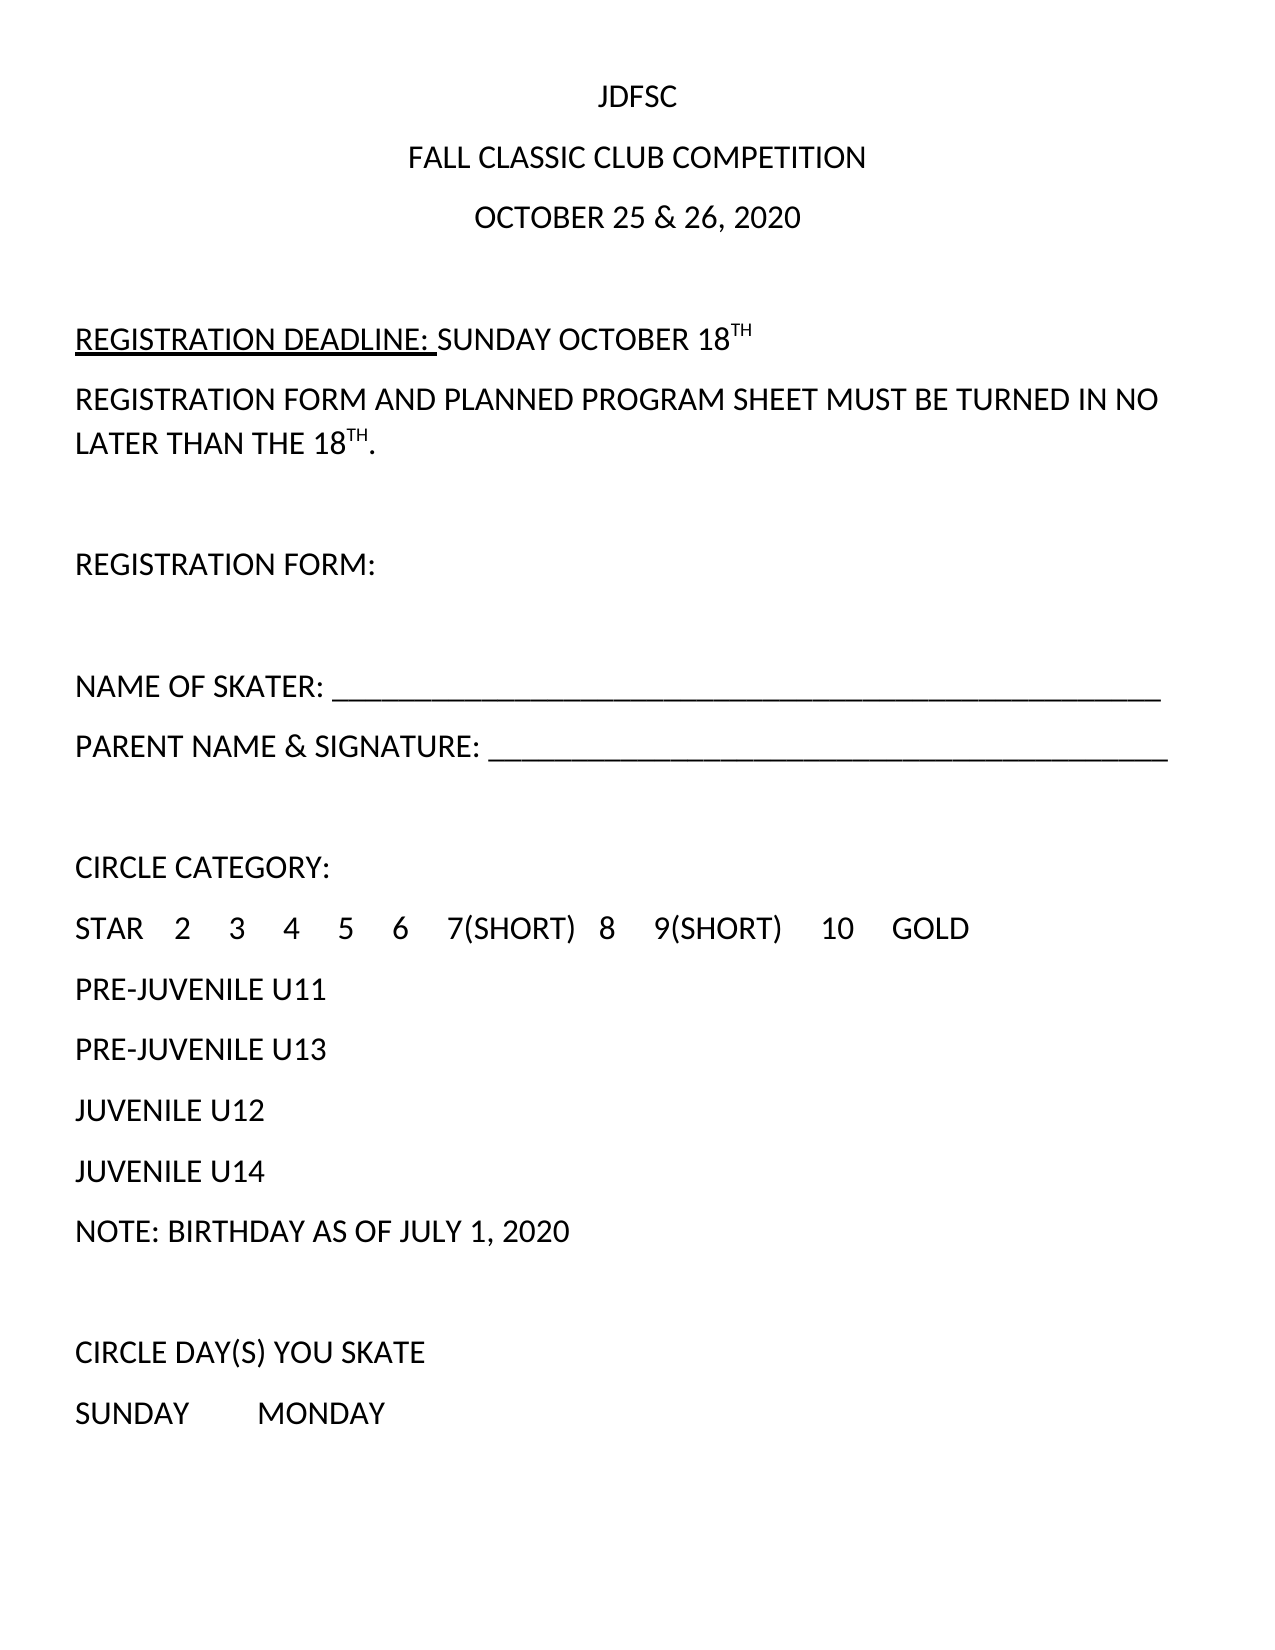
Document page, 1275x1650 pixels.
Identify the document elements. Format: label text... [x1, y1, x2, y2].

text JUVENILE U14 [75, 1149, 1200, 1190]
text PARENT NAME & SIGNATURE: _________________________________________ [75, 725, 1200, 766]
text SUNDAY MONDAY [75, 1392, 1200, 1433]
text STAR 2 3 4 5 6 7(SHORT) 8 9(SHORT) 10 GOLD [75, 907, 1200, 948]
text JUVENILE U12 [75, 1089, 1200, 1130]
text JDFSC [75, 75, 1200, 116]
text PRE-JUVENILE U13 [75, 1028, 1200, 1069]
text CIRCLE CATEGORY: [75, 846, 1200, 887]
text REGISTRATION DEADLINE: SUNDAY OCTOBER 18TH [75, 317, 1200, 358]
text CIRCLE DAY(S) YOU SKATE [75, 1331, 1200, 1372]
text NAME OF SKATER: __________________________________________________ [75, 664, 1200, 705]
text OCTOBER 25 & 26, 2020 [75, 196, 1200, 237]
text PRE-JUVENILE U11 [75, 968, 1200, 1008]
text NOTE: BIRTHDAY AS OF JULY 1, 2020 [75, 1210, 1200, 1251]
text FALL CLASSIC CLUB COMPETITION [75, 136, 1200, 176]
text REGISTRATION FORM AND PLANNED PROGRAM SHEET MUST BE TURNED IN NO LATER THAN THE 18TH. [75, 378, 1200, 463]
text REGISTRATION FORM: [75, 543, 1200, 584]
